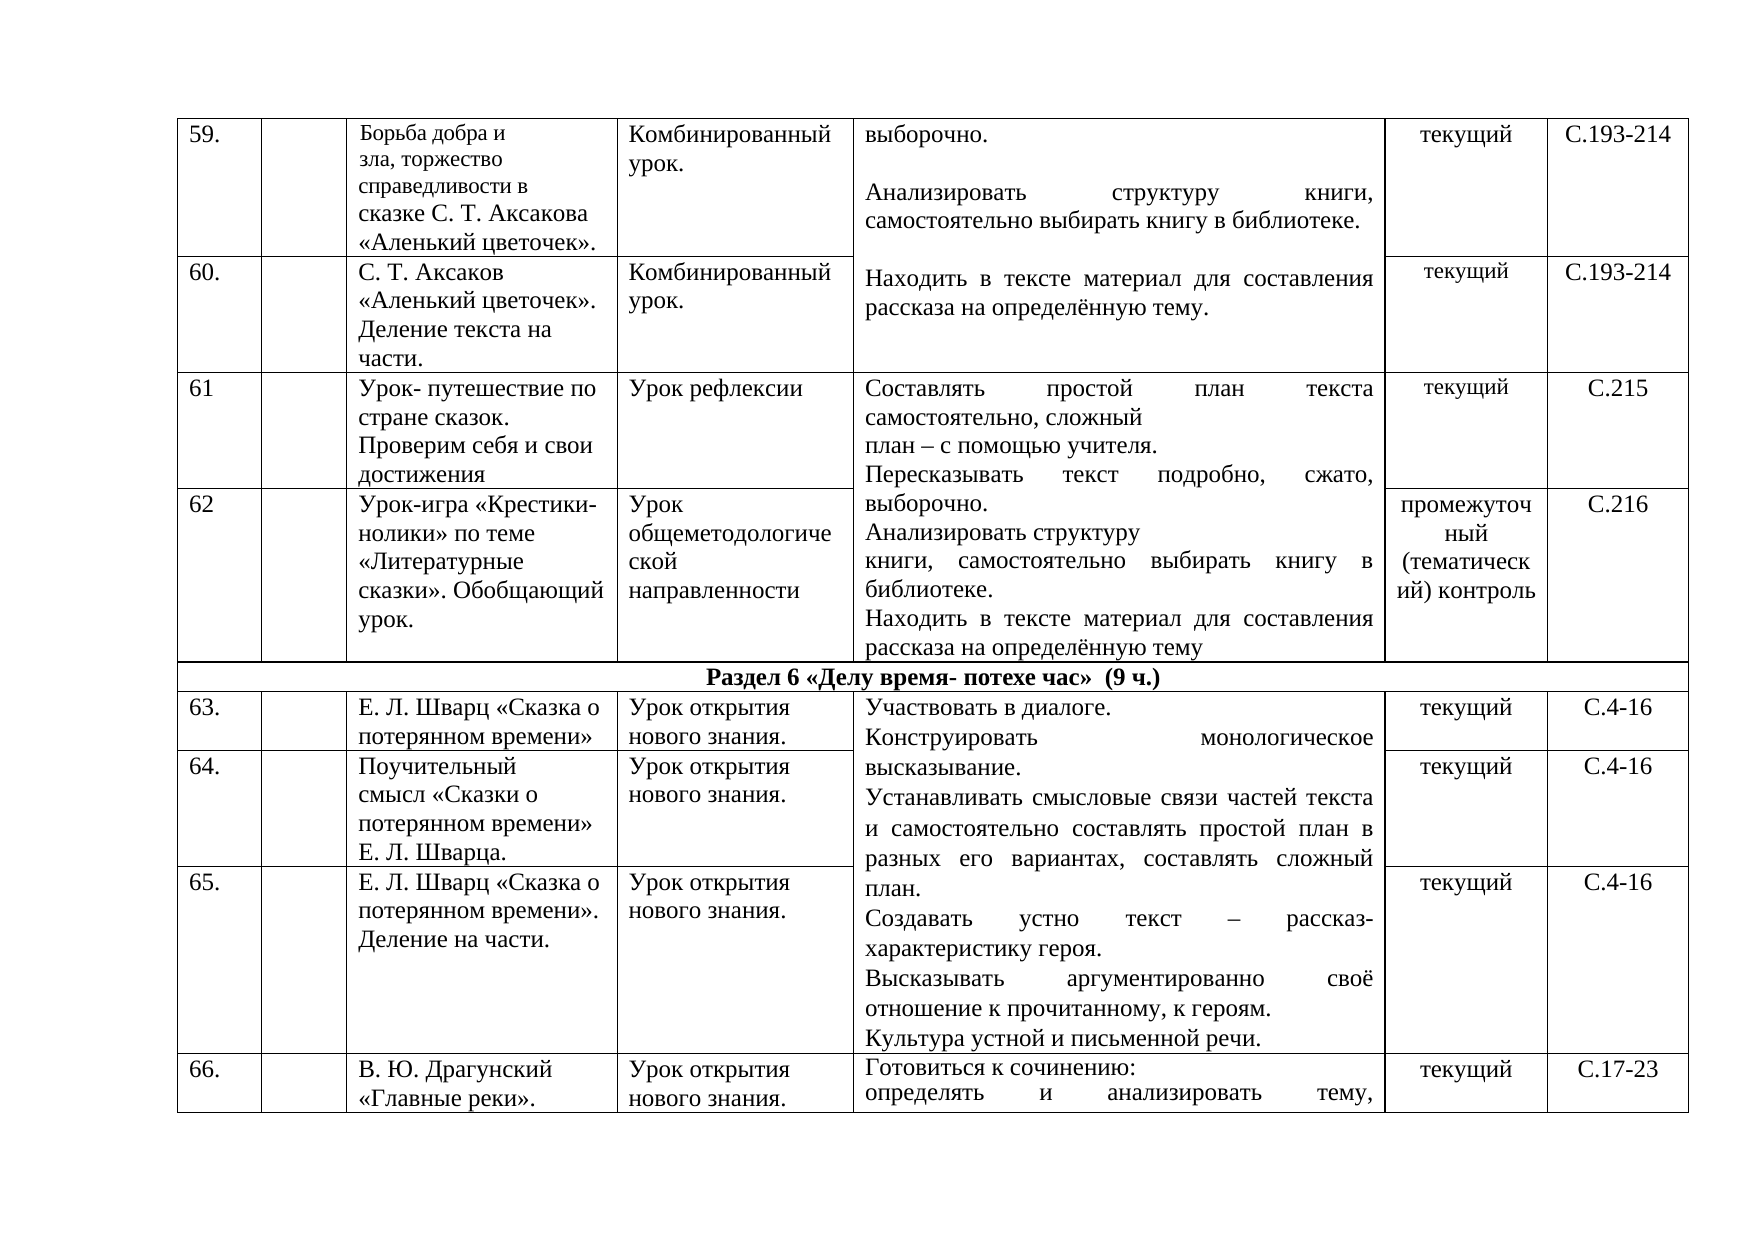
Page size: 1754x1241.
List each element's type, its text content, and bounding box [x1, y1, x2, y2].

table_cell текущий [1386, 373, 1547, 488]
table_cell [262, 373, 346, 488]
table_cell [262, 119, 346, 256]
table_cell [262, 751, 346, 866]
table_cell [262, 1054, 346, 1112]
table_cell текущий [1386, 867, 1547, 1053]
table_cell Урок открытия нового знания. [618, 692, 853, 750]
table_cell С.216 [1548, 489, 1688, 661]
table_cell Участвовать в диалоге. Конструировать монологическое высказывание. Устанавливать смысловые связи частей текста и самостоятельно составлять простой план в разных его вариантах, составлять сложный план. Создавать устно текст – рассказ-характеристику героя. Высказывать аргументированно своё отношение к прочитанному, к героям. Культура устной и письменной речи. [854, 692, 1384, 1053]
table_cell С. Т. Аксаков «Аленький цветочек». Деление текста на части. [347, 257, 617, 372]
table_cell С.4-16 [1548, 692, 1688, 750]
table_cell 63. [178, 692, 261, 750]
table_cell [262, 867, 346, 1053]
table_cell С.17-23 [1548, 1054, 1688, 1112]
table_cell С.4-16 [1548, 867, 1688, 1053]
table_cell [262, 692, 346, 750]
table_cell Урок рефлексии [618, 373, 853, 488]
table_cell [854, 1054, 1384, 1112]
table_cell С.193-214 [1548, 257, 1688, 372]
table_cell 64. [178, 751, 261, 866]
table_cell текущий [1386, 257, 1547, 372]
table_cell В. Ю. Драгунский «Главные реки». [347, 1054, 617, 1112]
table_cell Урок- путешествие по стране сказок. Проверим себя и свои достижения [347, 373, 617, 488]
table_cell Урок-игра «Крестики-нолики» по теме «Литературные сказки». Обобщающий урок. [347, 489, 617, 661]
table_cell промежуточный (тематический) контроль [1386, 489, 1547, 661]
table_cell Урок общеметодологической направленности [618, 489, 853, 661]
table_cell текущий [1386, 119, 1547, 256]
table_cell [262, 257, 346, 372]
table_cell Борьба добра и зла, торжество справедливости в сказке С. Т. Аксакова «Аленький цветочек». [347, 119, 617, 256]
table_cell 66. [178, 1054, 261, 1112]
table_cell Урок открытия нового знания. [618, 1054, 853, 1112]
table_cell Комбинированный урок. [618, 119, 853, 256]
table_cell Комбинированный урок. [618, 257, 853, 372]
table_cell 59. [178, 119, 261, 256]
table_cell 65. [178, 867, 261, 1053]
table_cell 61 [178, 373, 261, 488]
table_cell Е. Л. Шварц «Сказка о потерянном времени» [347, 692, 617, 750]
table_cell С.215 [1548, 373, 1688, 488]
table_cell текущий [1386, 751, 1547, 866]
table_cell текущий [1386, 692, 1547, 750]
table_cell Поучительный смысл «Сказки о потерянном времени» Е. Л. Шварца. [347, 751, 617, 866]
table_cell С.193-214 [1548, 119, 1688, 256]
table_cell 62 [178, 489, 261, 661]
table_cell Раздел 6 «Делу время- потехе час» (9 ч.) [178, 663, 1688, 691]
table_cell С.4-16 [1548, 751, 1688, 866]
table_cell [262, 489, 346, 661]
table_cell текущий [1386, 1054, 1547, 1112]
table_cell 60. [178, 257, 261, 372]
table_cell Урок открытия нового знания. [618, 751, 853, 866]
table_cell Е. Л. Шварц «Сказка о потерянном времени». Деление на части. [347, 867, 617, 1053]
table_cell Урок открытия нового знания. [618, 867, 853, 1053]
table_cell Составлять простой план текста самостоятельно, сложный план – с помощью учителя. Пересказывать текст подробно, сжато, выборочно. Анализировать структуру книги, самостоятельно выбирать книгу в библиотеке. Находить в тексте материал для составления рассказа на определённую тему [854, 373, 1384, 661]
